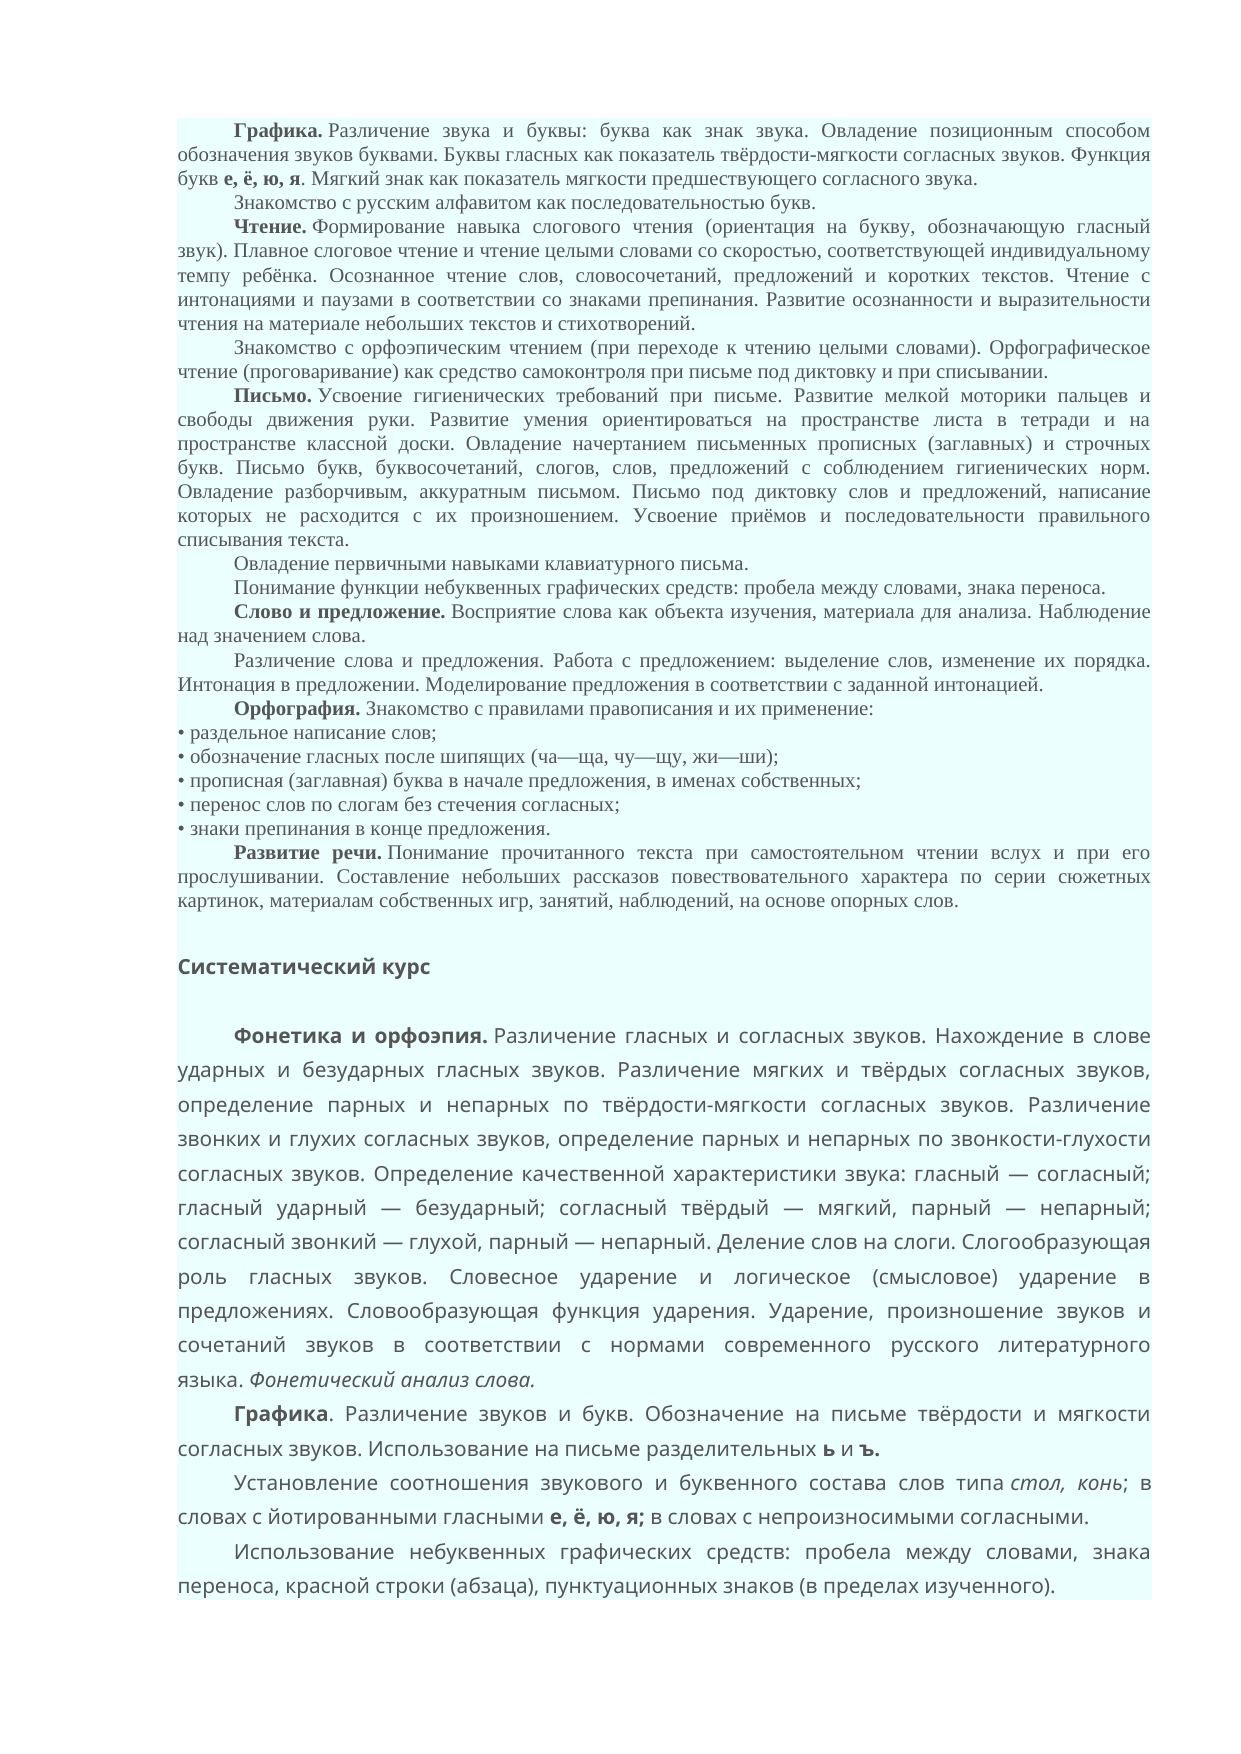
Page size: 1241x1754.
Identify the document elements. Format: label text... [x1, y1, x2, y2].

text • перенос слов по слогам без стечения согласных; [177, 792, 1152, 816]
text Установление соотношения звукового и буквенного состава слов типа стол, конь; в словах с йотированными гласными е, ё, ю, я; в словах с непроизносимыми согласными. [177, 1462, 1152, 1531]
text • обозначение гласных после шипящих (ча—ща, чу—щу, жи—ши); [177, 744, 1152, 768]
text • раздельное написание слов; [177, 720, 1152, 744]
text • знаки препинания в конце предложения. [177, 816, 1152, 840]
text Знакомство с русским алфавитом как последовательностью букв. [177, 190, 1152, 214]
text Овладение первичными навыками клавиатурного письма. [177, 551, 1152, 575]
text Слово и предложение. Восприятие слова как объекта изучения, материала для анализа. Наблюдение над значением слова. [177, 599, 1152, 647]
text Чтение. Формирование навыка слогового чтения (ориентация на букву, обозначающую гласный звук). Плавное слоговое чтение и чтение целыми словами со скоростью, соответствующей индивидуальному темпу ребёнка. Осознанное чтение слов, словосочетаний, предложений и коротких текстов. Чтение с интонациями и паузами в соответствии со знаками препинания. Развитие осознанности и выразительности чтения на материале небольших текстов и стихотворений. [177, 214, 1152, 335]
text Использование небуквенных графических средств: пробела между словами, знака переноса, красной строки (абзаца), пунктуационных знаков (в пределах изученного). [177, 1531, 1152, 1600]
text Графика. Различение звука и буквы: буква как знак звука. Овладение позиционным способом обозначения звуков буквами. Буквы гласных как показатель твёрдости-мягкости согласных звуков. Функция букв е, ё, ю, я. Мягкий знак как показатель мягкости предшествующего согласного звука. [177, 118, 1152, 190]
text Развитие речи. Понимание прочитанного текста при самостоятельном чтении вслух и при его прослушивании. Составление небольших рассказов повествовательного характера по серии сюжетных картинок, материалам собственных игр, занятий, наблюдений, на основе опорных слов. [177, 840, 1152, 912]
text Знакомство с орфоэпическим чтением (при переходе к чтению целыми словами). Орфографическое чтение (проговаривание) как средство самоконтроля при письме под диктовку и при списывании. [177, 335, 1152, 383]
text • прописная (заглавная) буква в начале предложения, в именах собственных; [177, 768, 1152, 792]
text Фонетика и орфоэпия. Различение гласных и согласных звуков. Нахождение в слове ударных и безударных гласных звуков. Различение мягких и твёрдых согласных звуков, определение парных и непарных по твёрдости-мягкости согласных звуков. Различение звонких и глухих согласных звуков, определение парных и непарных по звонкости-глухости согласных звуков. Определение качественной характеристики звука: гласный — согласный; гласный ударный — безударный; согласный твёрдый — мягкий, парный — непарный; согласный звонкий — глухой, парный — непарный. Деление слов на слоги. Слогообразующая роль гласных звуков. Словесное ударение и логическое (смысловое) ударение в предложениях. Словообразующая функция ударения. Ударение, произношение звуков и сочетаний звуков в соответствии с нормами современного русского литературного языка. Фонетический анализ слова. [177, 1015, 1152, 1393]
text Систематический курс [177, 947, 1152, 981]
text Письмо. Усвоение гигиенических требований при письме. Развитие мелкой моторики пальцев и свободы движения руки. Развитие умения ориентироваться на пространстве листа в тетради и на пространстве классной доски. Овладение начертанием письменных прописных (заглавных) и строчных букв. Письмо букв, буквосочетаний, слогов, слов, предложений с соблюдением гигиенических норм. Овладение разборчивым, аккуратным письмом. Письмо под диктовку слов и предложений, написание которых не расходится с их произношением. Усвоение приёмов и последовательности правильного списывания текста. [177, 383, 1152, 551]
text Графика. Различение звуков и букв. Обозначение на письме твёрдости и мягкости согласных звуков. Использование на письме разделительных ь и ъ. [177, 1393, 1152, 1462]
text Орфография. Знакомство с правилами правописания и их применение: [177, 696, 1152, 720]
text Понимание функции небуквенных графических средств: пробела между словами, знака переноса. [177, 575, 1152, 599]
text Различение слова и предложения. Работа с предложением: выделение слов, изменение их порядка. Интонация в предложении. Моделирование предложения в соответствии с заданной интонацией. [177, 647, 1152, 696]
